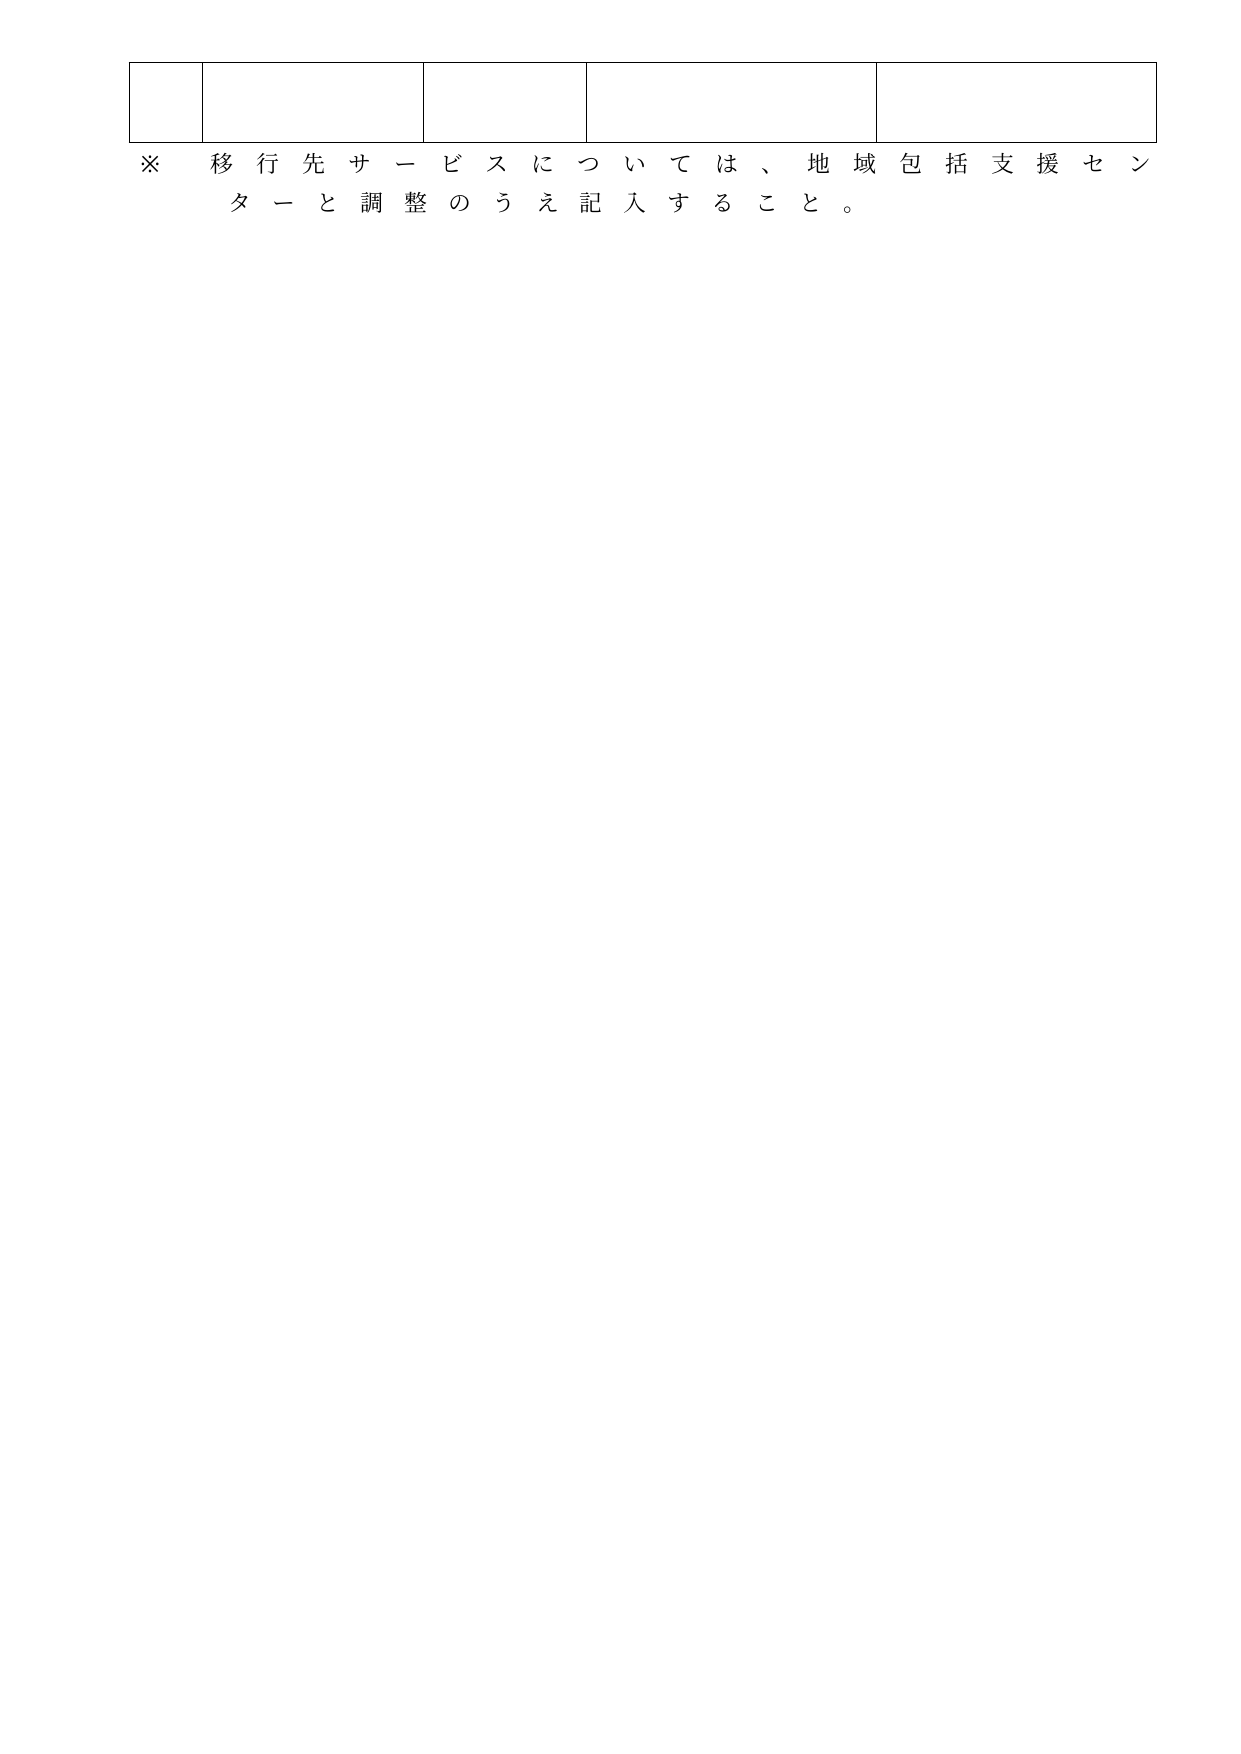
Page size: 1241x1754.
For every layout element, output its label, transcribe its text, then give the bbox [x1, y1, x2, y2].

table_cell [877, 63, 1156, 142]
table_cell [424, 63, 586, 142]
table_cell [587, 63, 876, 142]
text ※ 移行先サービスについては、地域包括支援センターと調整のうえ記入すること。 [140, 143, 1173, 221]
table_cell [203, 63, 423, 142]
table_cell ７ [130, 63, 202, 142]
